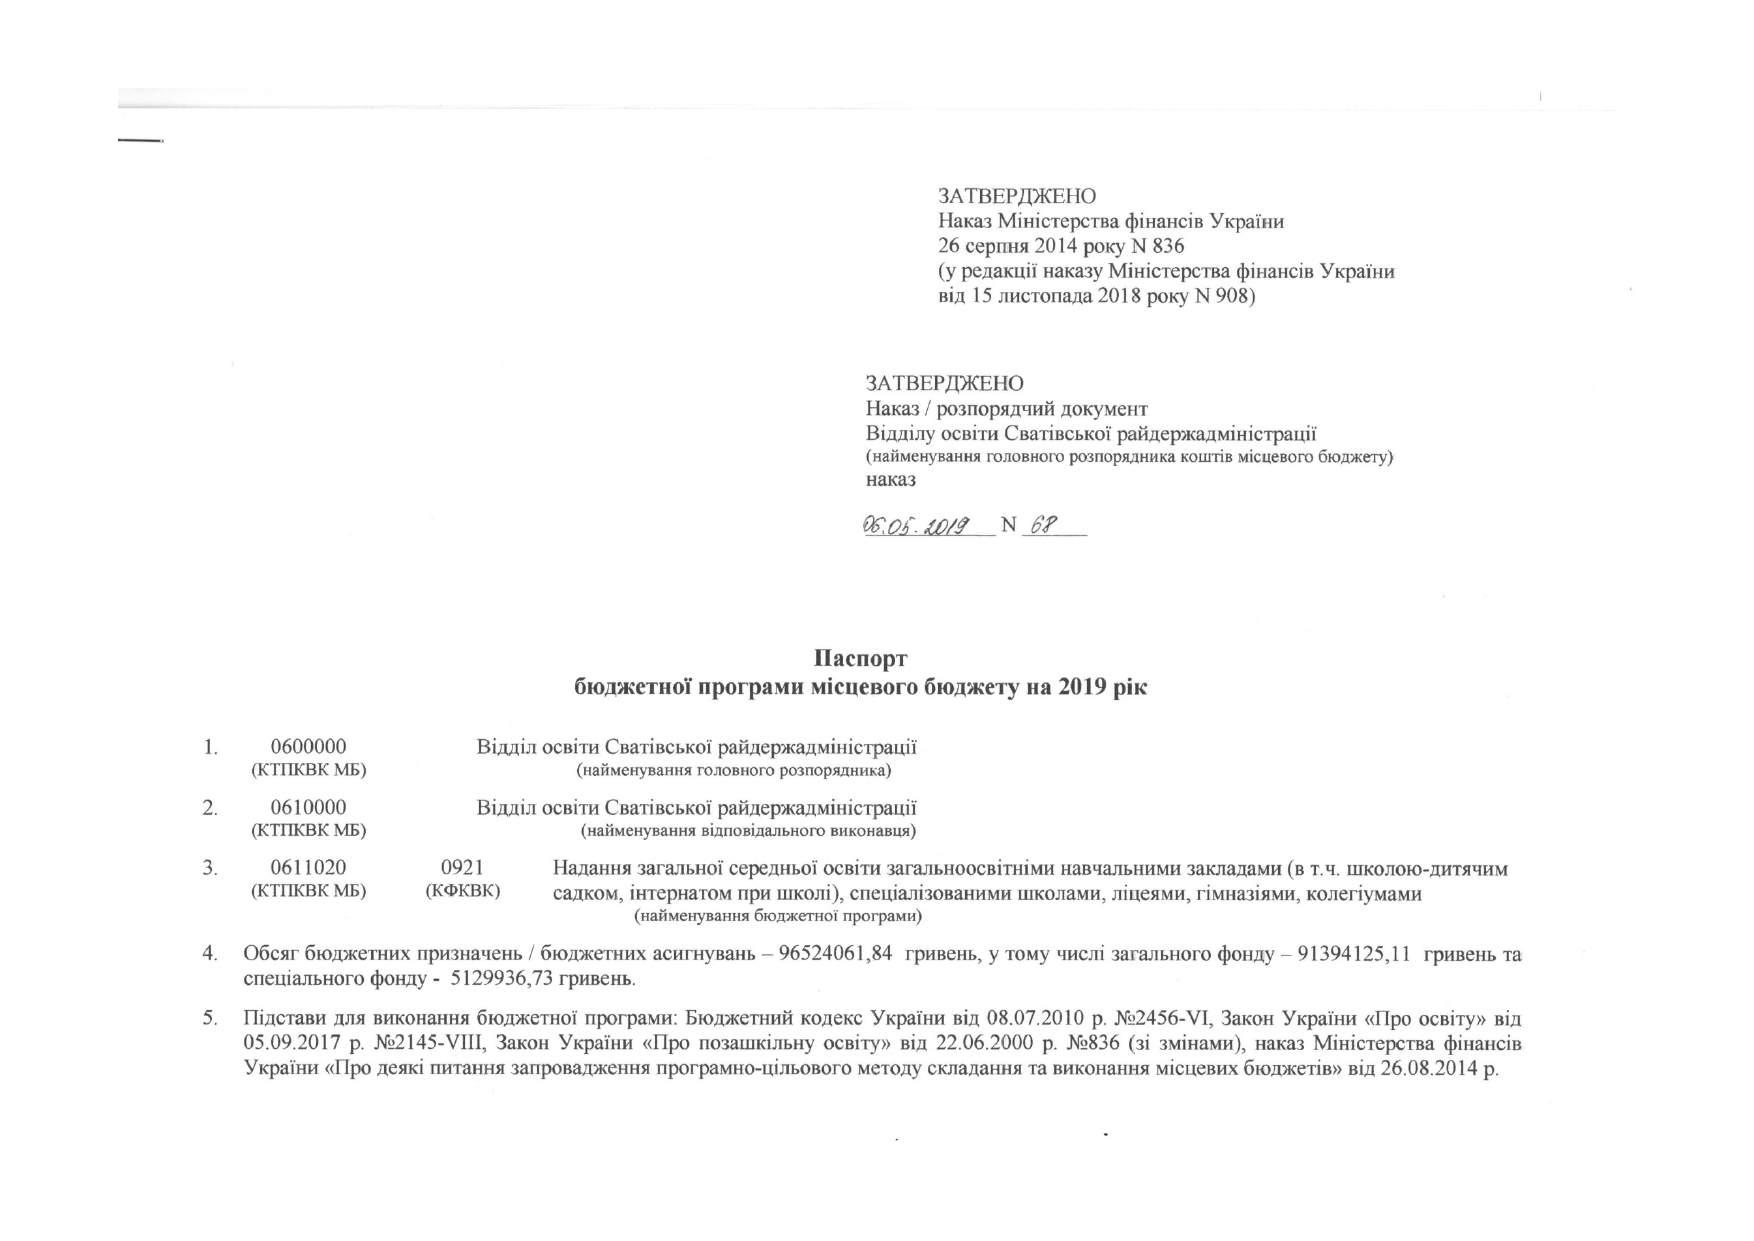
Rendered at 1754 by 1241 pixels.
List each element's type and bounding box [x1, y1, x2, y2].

picture [118, 88, 1636, 1152]
